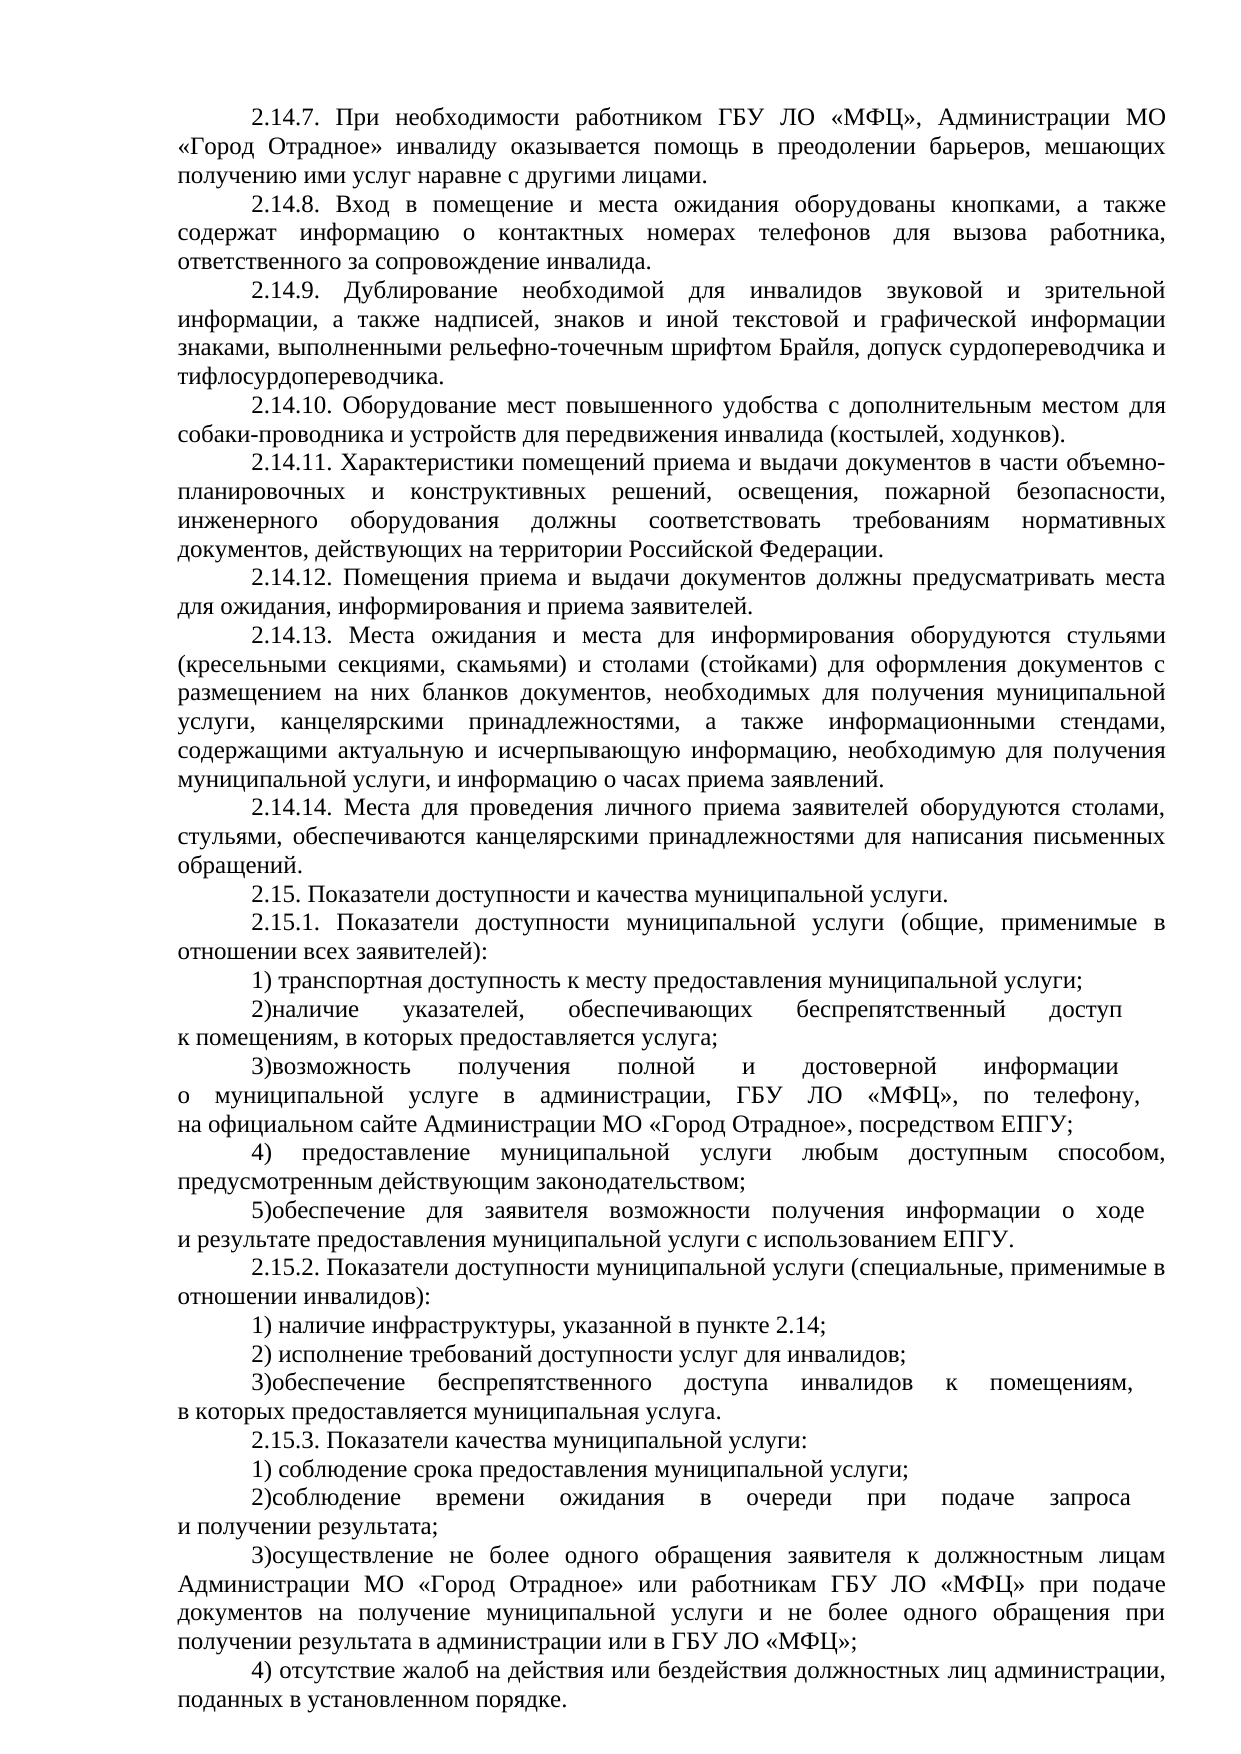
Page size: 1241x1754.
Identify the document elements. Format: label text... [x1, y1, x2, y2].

text 1) наличие инфраструктуры, указанной в пункте 2.14; [177, 1310, 1167, 1339]
text 5)обеспечение для заявителя возможности получения информации о ходе и результате предоставления муниципальной услуги с использованием ЕПГУ. [177, 1195, 1167, 1252]
text 1) транспортная доступность к месту предоставления муниципальной услуги; [177, 965, 1167, 994]
text 2.14.11. Характеристики помещений приема и выдачи документов в части объемно-планировочных и конструктивных решений, освещения, пожарной безопасности, инженерного оборудования должны соответствовать требованиям нормативных документов, действующих на территории Российской Федерации. [177, 447, 1167, 562]
text 2.14.12. Помещения приема и выдачи документов должны предусматривать места для ожидания, информирования и приема заявителей. [177, 562, 1167, 620]
text 3)осуществление не более одного обращения заявителя к должностным лицам Администрации МО «Город Отрадное» или работникам ГБУ ЛО «МФЦ» при подаче документов на получение муниципальной услуги и не более одного обращения при получении результата в администрации или в ГБУ ЛО «МФЦ»; [177, 1540, 1167, 1655]
text 2.15.3. Показатели качества муниципальной услуги: [177, 1425, 1167, 1454]
text 3)возможность получения полной и достоверной информации о муниципальной услуге в администрации, ГБУ ЛО «МФЦ», по телефону, на официальном сайте Администрации МО «Город Отрадное», посредством ЕПГУ; [177, 1051, 1167, 1137]
text 2.14.13. Места ожидания и места для информирования оборудуются стульями (кресельными секциями, скамьями) и столами (стойками) для оформления документов с размещением на них бланков документов, необходимых для получения муниципальной услуги, канцелярскими принадлежностями, а также информационными стендами, содержащими актуальную и исчерпывающую информацию, необходимую для получения муниципальной услуги, и информацию о часах приема заявлений. [177, 620, 1167, 792]
text 1) соблюдение срока предоставления муниципальной услуги; [177, 1454, 1167, 1482]
text 3)обеспечение беспрепятственного доступа инвалидов к помещениям, в которых предоставляется муниципальная услуга. [177, 1367, 1167, 1425]
text 4) отсутствие жалоб на действия или бездействия должностных лиц администрации, поданных в установленном порядке. [177, 1655, 1167, 1712]
text 2.15.2. Показатели доступности муниципальной услуги (специальные, применимые в отношении инвалидов): [177, 1252, 1167, 1310]
text 2.14.7. При необходимости работником ГБУ ЛО «МФЦ», Администрации МО «Город Отрадное» инвалиду оказывается помощь в преодолении барьеров, мешающих получению ими услуг наравне с другими лицами. [177, 102, 1167, 189]
text 2.14.8. Вход в помещение и места ожидания оборудованы кнопками, а также содержат информацию о контактных номерах телефонов для вызова работника, ответственного за сопровождение инвалида. [177, 189, 1167, 275]
text 2.14.14. Места для проведения личного приема заявителей оборудуются столами, стульями, обеспечиваются канцелярскими принадлежностями для написания письменных обращений. [177, 792, 1167, 879]
text 2.15. Показатели доступности и качества муниципальной услуги. [177, 879, 1167, 907]
text 2) исполнение требований доступности услуг для инвалидов; [177, 1339, 1167, 1367]
text 2.15.1. Показатели доступности муниципальной услуги (общие, применимые в отношении всех заявителей): [177, 907, 1167, 965]
text 2)соблюдение времени ожидания в очереди при подаче запроса и получении результата; [177, 1482, 1167, 1540]
text 2.14.9. Дублирование необходимой для инвалидов звуковой и зрительной информации, а также надписей, знаков и иной текстовой и графической информации знаками, выполненными рельефно-точечным шрифтом Брайля, допуск сурдопереводчика и тифлосурдопереводчика. [177, 275, 1167, 390]
text 4) предоставление муниципальной услуги любым доступным способом, предусмотренным действующим законодательством; [177, 1137, 1167, 1195]
text 2)наличие указателей, обеспечивающих беспрепятственный доступ к помещениям, в которых предоставляется услуга; [177, 994, 1167, 1051]
text 2.14.10. Оборудование мест повышенного удобства с дополнительным местом для собаки-проводника и устройств для передвижения инвалида (костылей, ходунков). [177, 390, 1167, 447]
